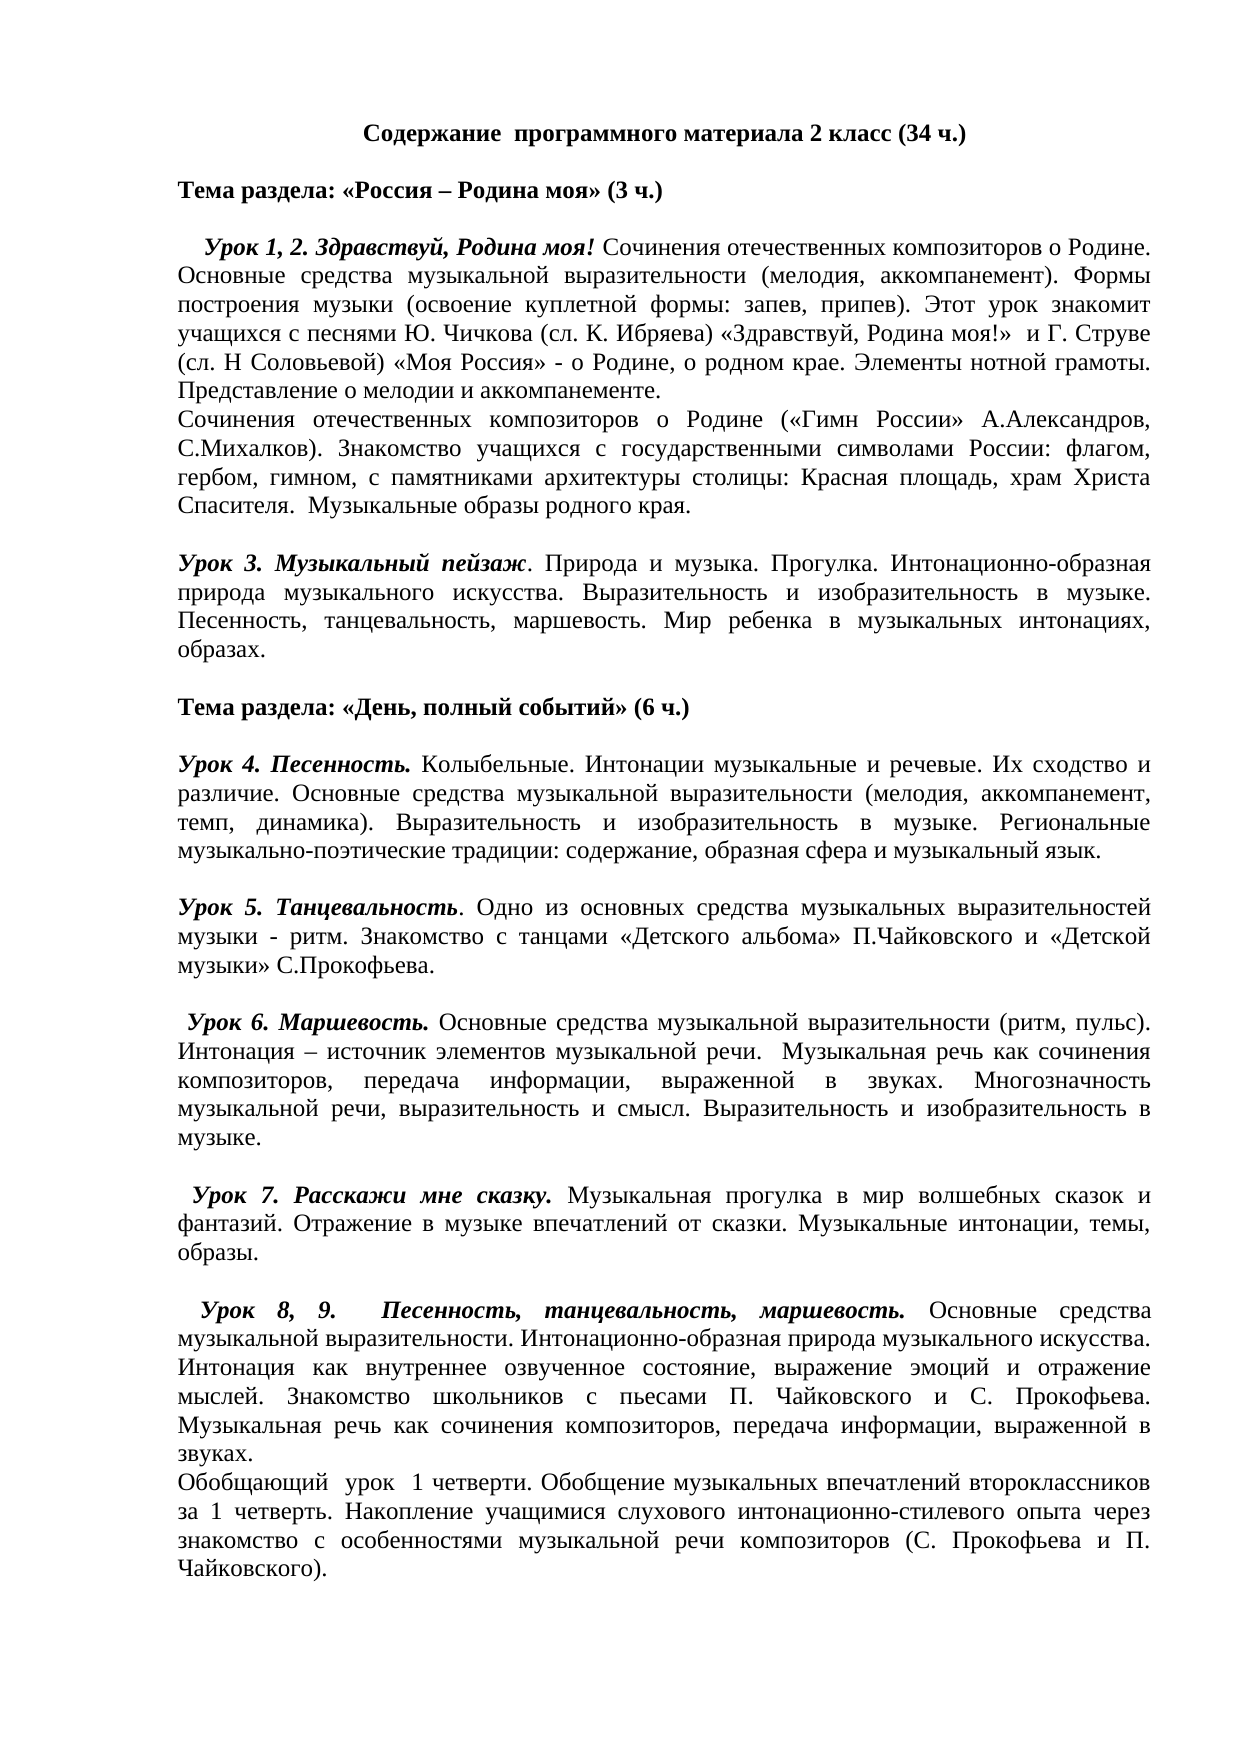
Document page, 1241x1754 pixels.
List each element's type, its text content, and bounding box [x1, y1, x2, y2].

text • понимать роль музыки в жизни человека, применять полученные знания и приобретённый опыт творческой деятельности при организации содержательного культурного досуга во внеурочной и внешкольной деятельности. [177, 118, 1152, 204]
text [177, 1496, 1152, 1611]
text Урок 1, 2. Здравствуй, Родина моя! Сочинения отечественных композиторов о Родине. Основные средства музыкальной выразительности (мелодия, аккомпанемент). Формы построения музыки (освоение куплетной формы: запев, припев). Этот урок знакомит учащихся с песнями Ю. Чичкова (сл. К. Ибряева) «Здравствуй, Родина моя!» и Г. Струве (сл. Н Соловьевой) «Моя Россия» - о Родине, о родном крае. Элементы нотной грамоты. Представление о мелодии и аккомпанементе. [177, 433, 1152, 605]
text Урок 6. Маршевость. Основные средства музыкальной выразительности (ритм, пульс). Интонация – источник элементов музыкальной речи. Музыкальная речь как сочинения композиторов, передача информации, выраженной в звуках. Многозначность музыкальной речи, выразительность и смысл. Выразительность и изобразительность в музыке. [177, 1208, 1152, 1352]
text Урок 5. Танцевальность. Одно из основных средства музыкальных выразительностей музыки - ритм. Знакомство с танцами «Детского альбома» П.Чайковского и «Детской музыки» С.Прокофьева. [177, 1093, 1152, 1180]
text Содержание программного материала 2 класс (34 ч.) [177, 319, 1152, 348]
text Урок 7. Расскажи мне сказку. Музыкальная прогулка в мир волшебных сказок и фантазий. Отражение в музыке впечатлений от сказки. Музыкальные интонации, темы, образы. [177, 1381, 1152, 1467]
text Урок 4. Песенность. Колыбельные. Интонации музыкальные и речевые. Их сходство и различие. Основные средства музыкальной выразительности (мелодия, аккомпанемент, темп, динамика). Выразительность и изобразительность в музыке. Региональные музыкально-поэтические традиции: содержание, образная сфера и музыкальный язык. [177, 950, 1152, 1065]
text Урок 3. Музыкальный пейзаж. Природа и музыка. Прогулка. Интонационно-образная природа музыкального искусства. Выразительность и изобразительность в музыке. Песенность, танцевальность, маршевость. Мир ребенка в музыкальных интонациях, образах. [177, 749, 1152, 864]
text Тема раздела: «День, полный событий» (6 ч.) [177, 893, 1152, 922]
text Сочинения отечественных композиторов о Родине («Гимн России» А.Александров, С.Михалков). Знакомство учащихся с государственными символами России: флагом, гербом, гимном, с памятниками архитектуры столицы: Красная площадь, храм Христа Спасителя. Музыкальные образы родного края. [177, 605, 1152, 720]
text Тема раздела: «Россия – Родина моя» (3 ч.) [177, 376, 1152, 405]
